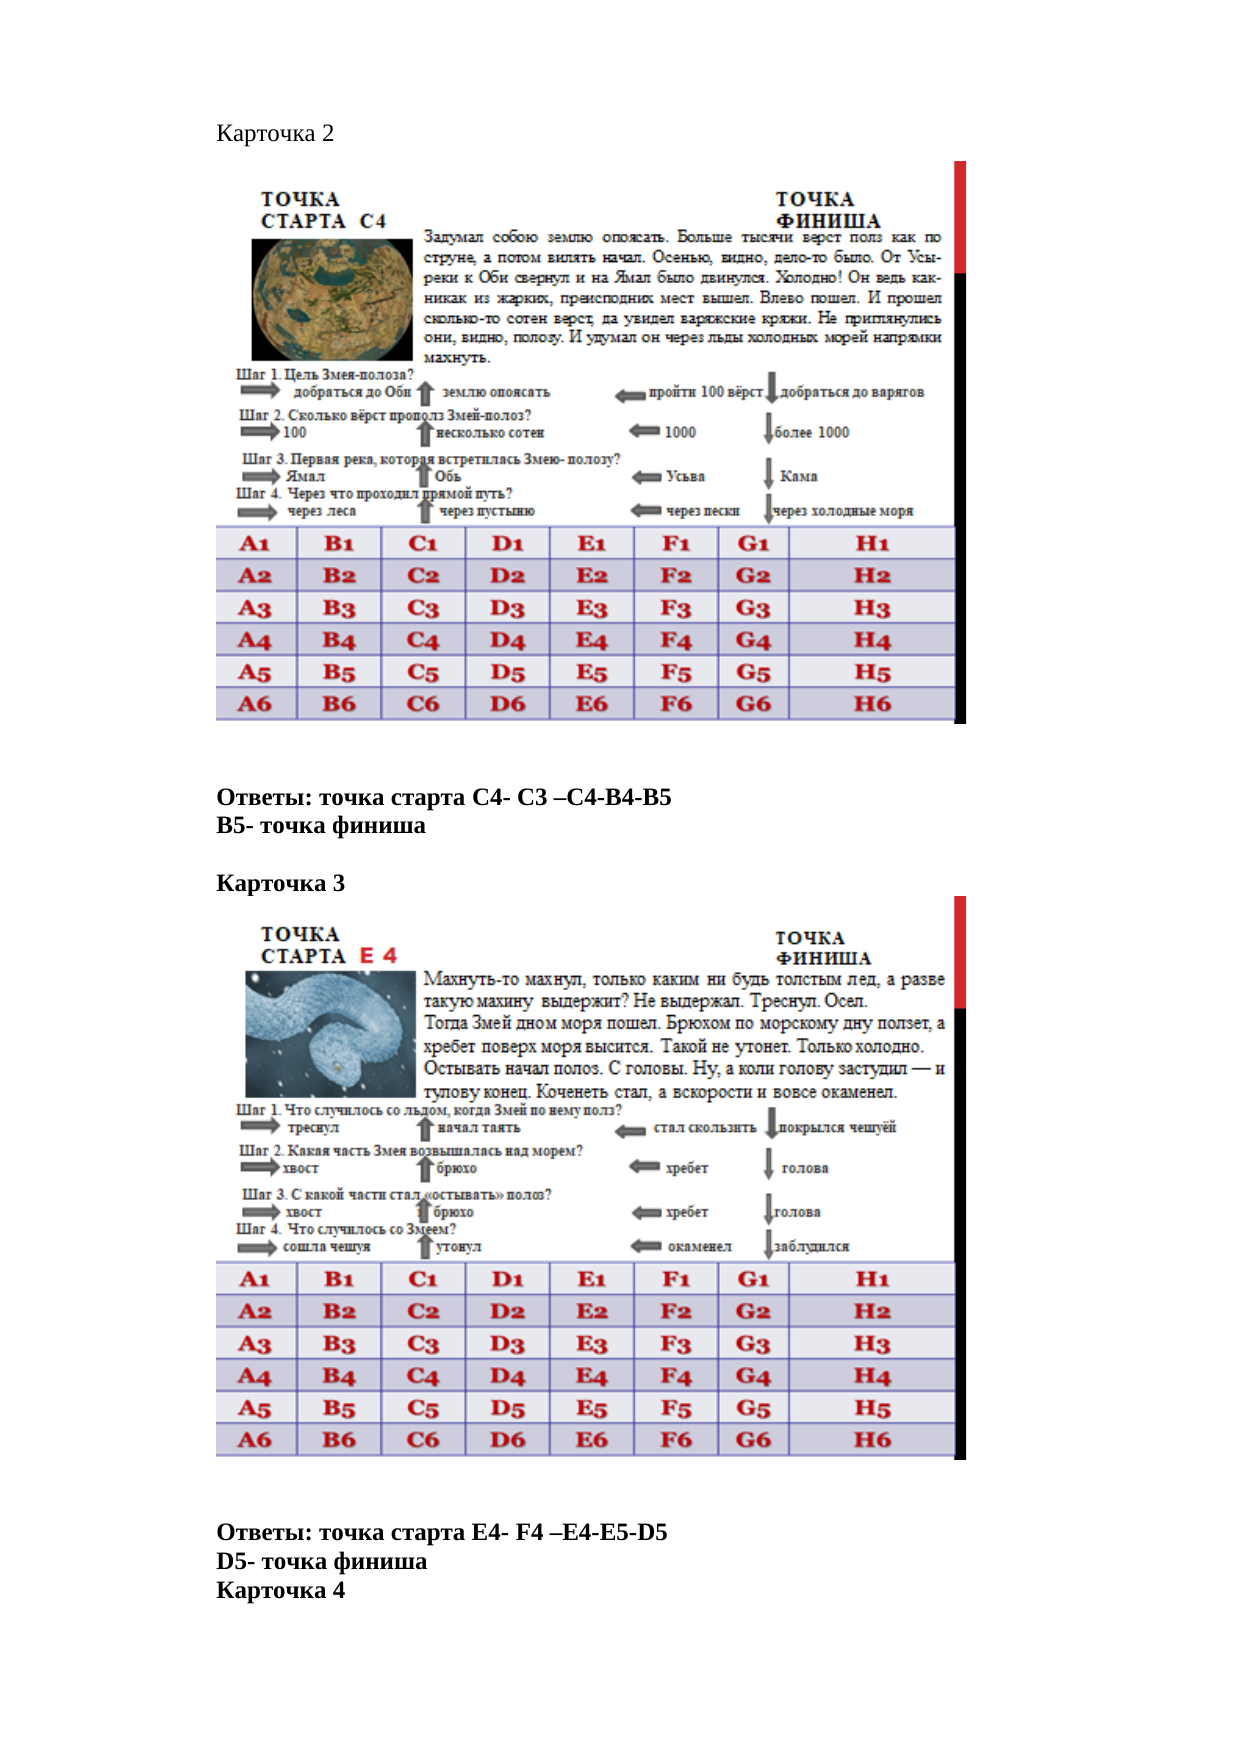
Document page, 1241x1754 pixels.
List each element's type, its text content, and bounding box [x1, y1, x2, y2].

text Карточка 2 [177, 118, 1152, 147]
text Карточка 3 [177, 868, 1152, 897]
picture [216, 896, 967, 1460]
picture [216, 161, 967, 724]
text B5- точка финиша [177, 811, 1152, 839]
text Карточка 4 [177, 1575, 1152, 1603]
text D5- точка финиша [177, 1546, 1152, 1575]
text Ответы: точка старта Е4- F4 –E4-E5-D5 [177, 1517, 1152, 1546]
text Ответы: точка старта C4- C3 –C4-B4-B5 [177, 782, 1152, 811]
